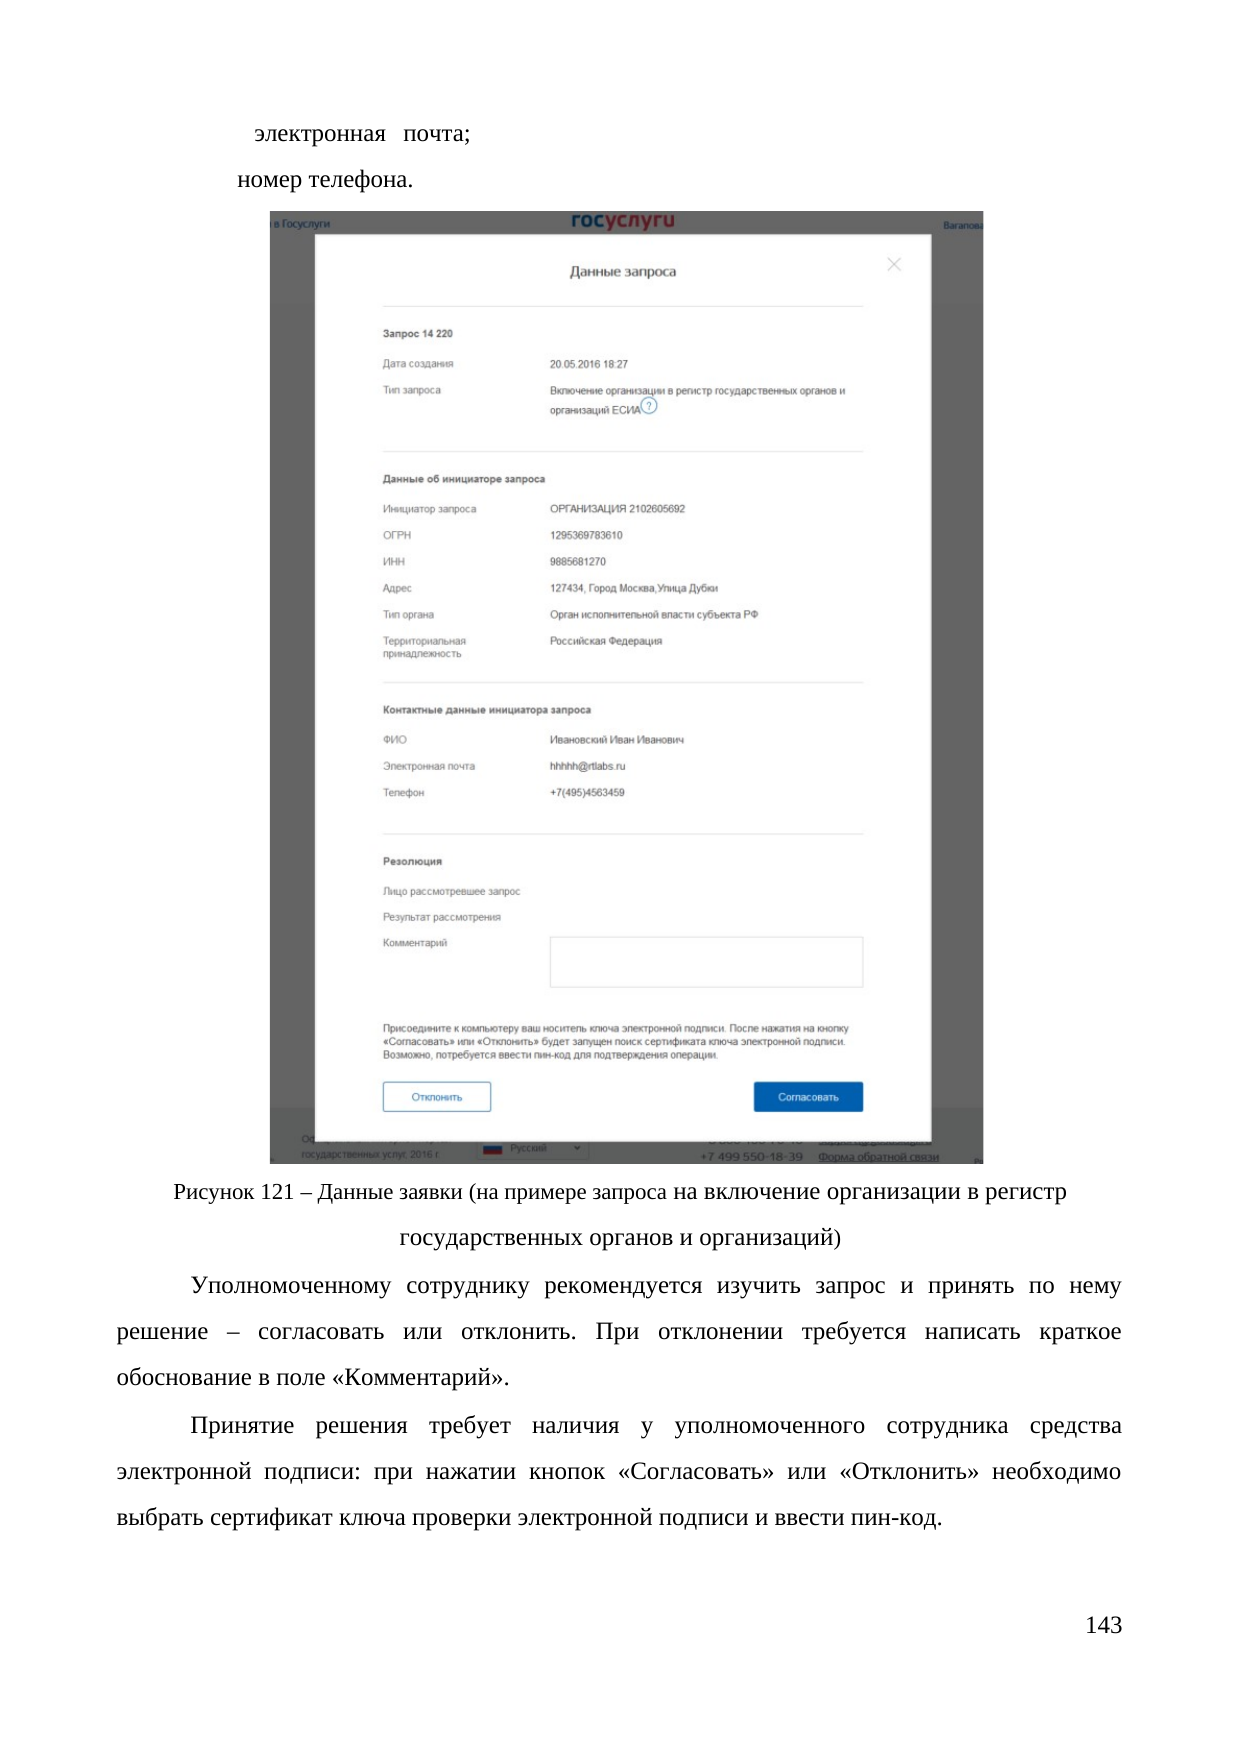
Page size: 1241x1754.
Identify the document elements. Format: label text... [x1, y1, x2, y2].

text ­ электронная почта; ­ номер телефона. [236, 118, 488, 193]
text Рисунок 121 – Данные заявки (на примере запроса на включение организации в регистр [120, 1176, 1120, 1204]
text Принятие решения требует наличия у уполномоченного сотрудника средства электронной подписи: при нажатии кнопок «Согласовать» или «Отклонить» необходимо выбрать сертификат ключа проверки электронной подписи и ввести пин-код. [116, 1410, 1123, 1531]
text государственных органов и организаций) [118, 1222, 1122, 1251]
text Уполномоченному сотруднику рекомендуется изучить запрос и принять по нему решение – согласовать или отклонить. При отклонении требуется написать краткое обоснование в поле «Комментарий». [116, 1270, 1123, 1391]
picture [269, 211, 984, 1164]
